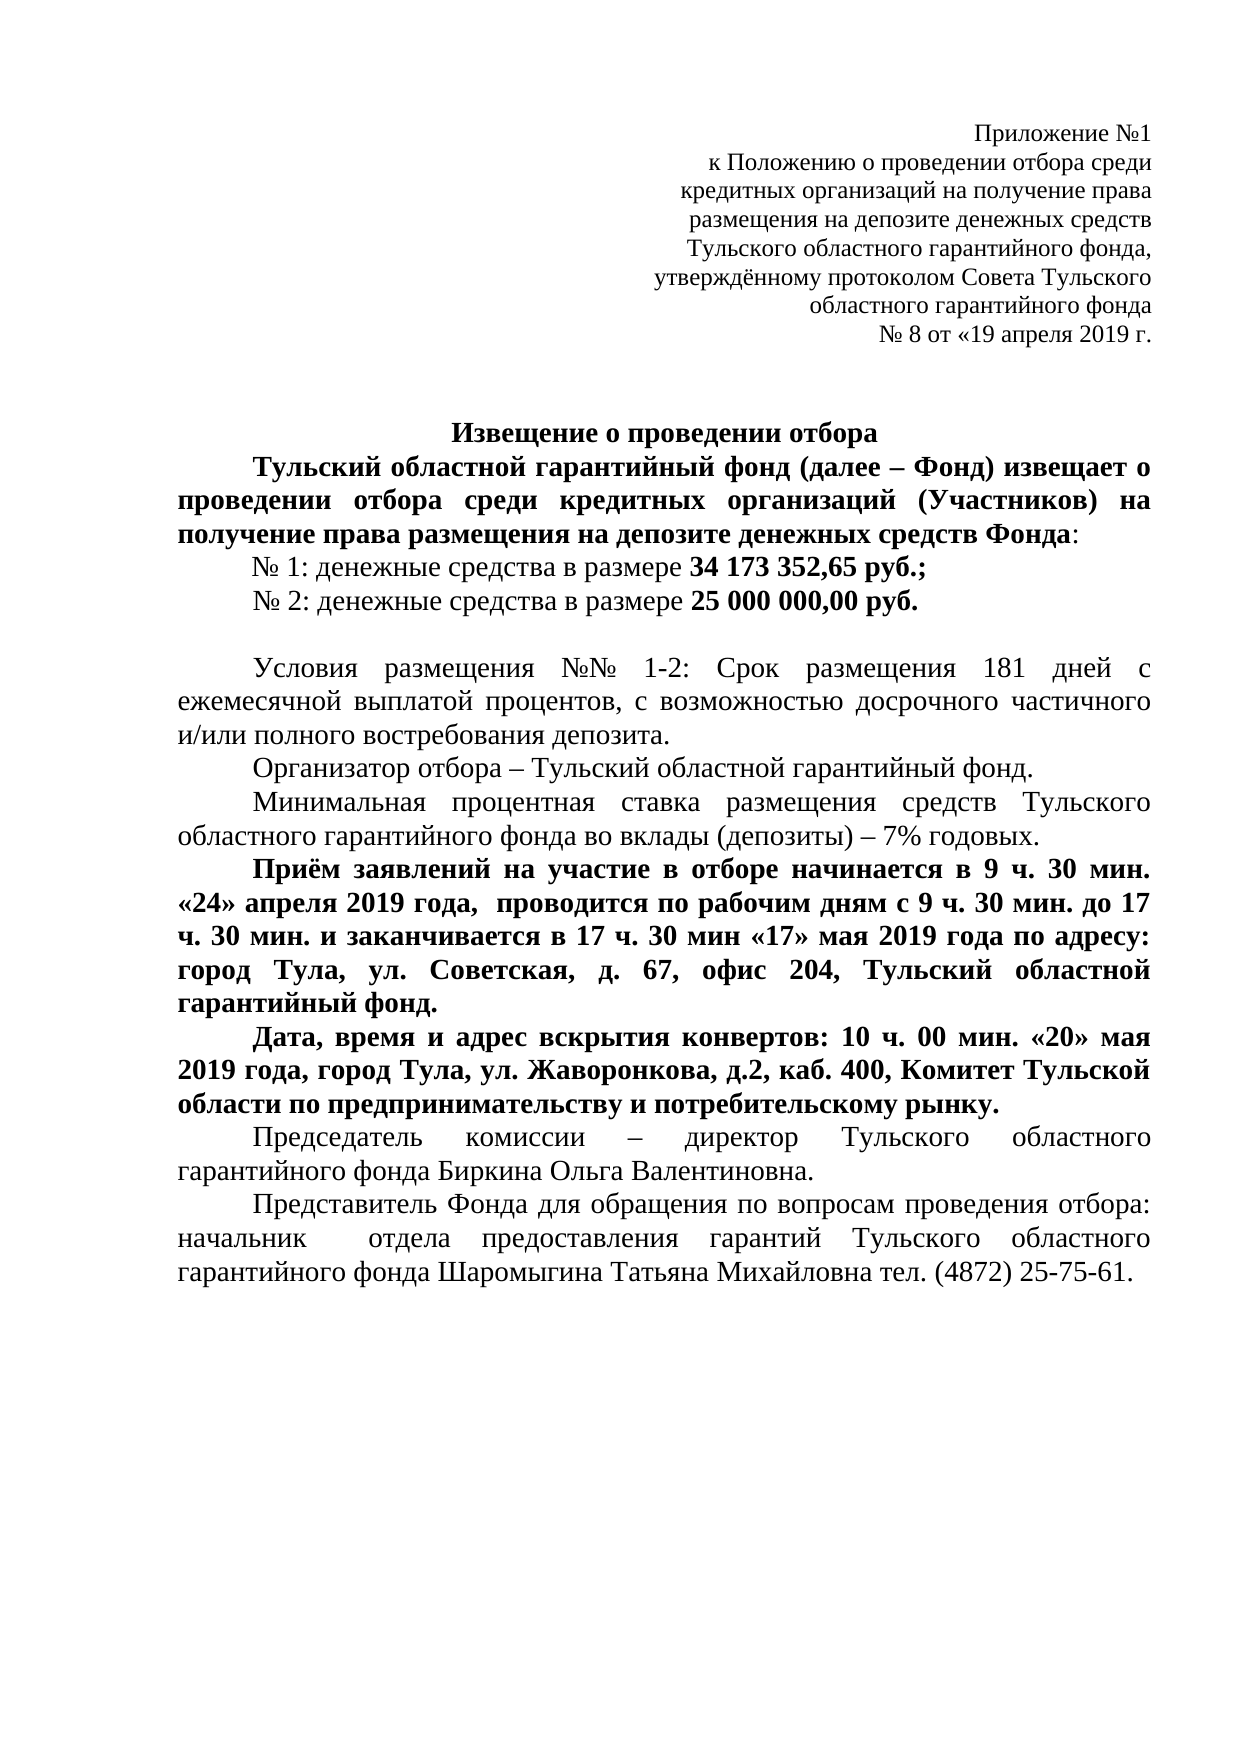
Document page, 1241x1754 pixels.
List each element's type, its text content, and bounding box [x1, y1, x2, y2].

text Председатель комиссии – директор Тульского областного гарантийного фонда Биркина Ольга Валентиновна. [177, 1119, 1152, 1187]
text к Положению о проведении отбора среди кредитных организаций на получение права размещения на депозите денежных средств Тульского областного гарантийного фонда, утверждённому протоколом Совета Тульского областного гарантийного фонда [650, 147, 1152, 319]
text № 1: денежные средства в размере 34 173 352,65 руб.; [177, 549, 1152, 583]
text Приложение №1 [650, 118, 1152, 147]
text Минимальная процентная ставка размещения средств Тульского областного гарантийного фонда во вклады (депозиты) – 7% годовых. [177, 784, 1152, 851]
text Тульский областной гарантийный фонд (далее – Фонд) извещает о проведении отбора среди кредитных организаций (Участников) на получение права размещения на депозите денежных средств Фонда: [177, 449, 1152, 549]
text Условия размещения №№ 1-2: Срок размещения 181 дней с ежемесячной выплатой процентов, с возможностью досрочного частичного и/или полного востребования депозита. [177, 650, 1152, 751]
text Извещение о проведении отбора [177, 415, 1152, 449]
text Организатор отбора – Тульский областной гарантийный фонд. [177, 751, 1152, 784]
text Представитель Фонда для обращения по вопросам проведения отбора: начальник отдела предоставления гарантий Тульского областного гарантийного фонда Шаромыгина Татьяна Михайловна тел. (4872) 25-75-61. [177, 1187, 1152, 1287]
text Приём заявлений на участие в отборе начинается в 9 ч. 30 мин. «24» апреля 2019 года, проводится по рабочим дням с 9 ч. 30 мин. до 17 ч. 30 мин. и заканчивается в 17 ч. 30 мин «17» мая 2019 года по адресу: город Тула, ул. Советская, д. 67, офис 204, Тульский областной гарантийный фонд. [177, 851, 1152, 1019]
text № 8 от «19 апреля 2019 г. [650, 319, 1152, 348]
text № 2: денежные средства в размере 25 000 000,00 руб. [177, 583, 1152, 616]
text Дата, время и адрес вскрытия конвертов: 10 ч. 00 мин. «20» мая 2019 года, город Тула, ул. Жаворонкова, д.2, каб. 400, Комитет Тульской области по предпринимательству и потребительскому рынку. [177, 1019, 1152, 1119]
